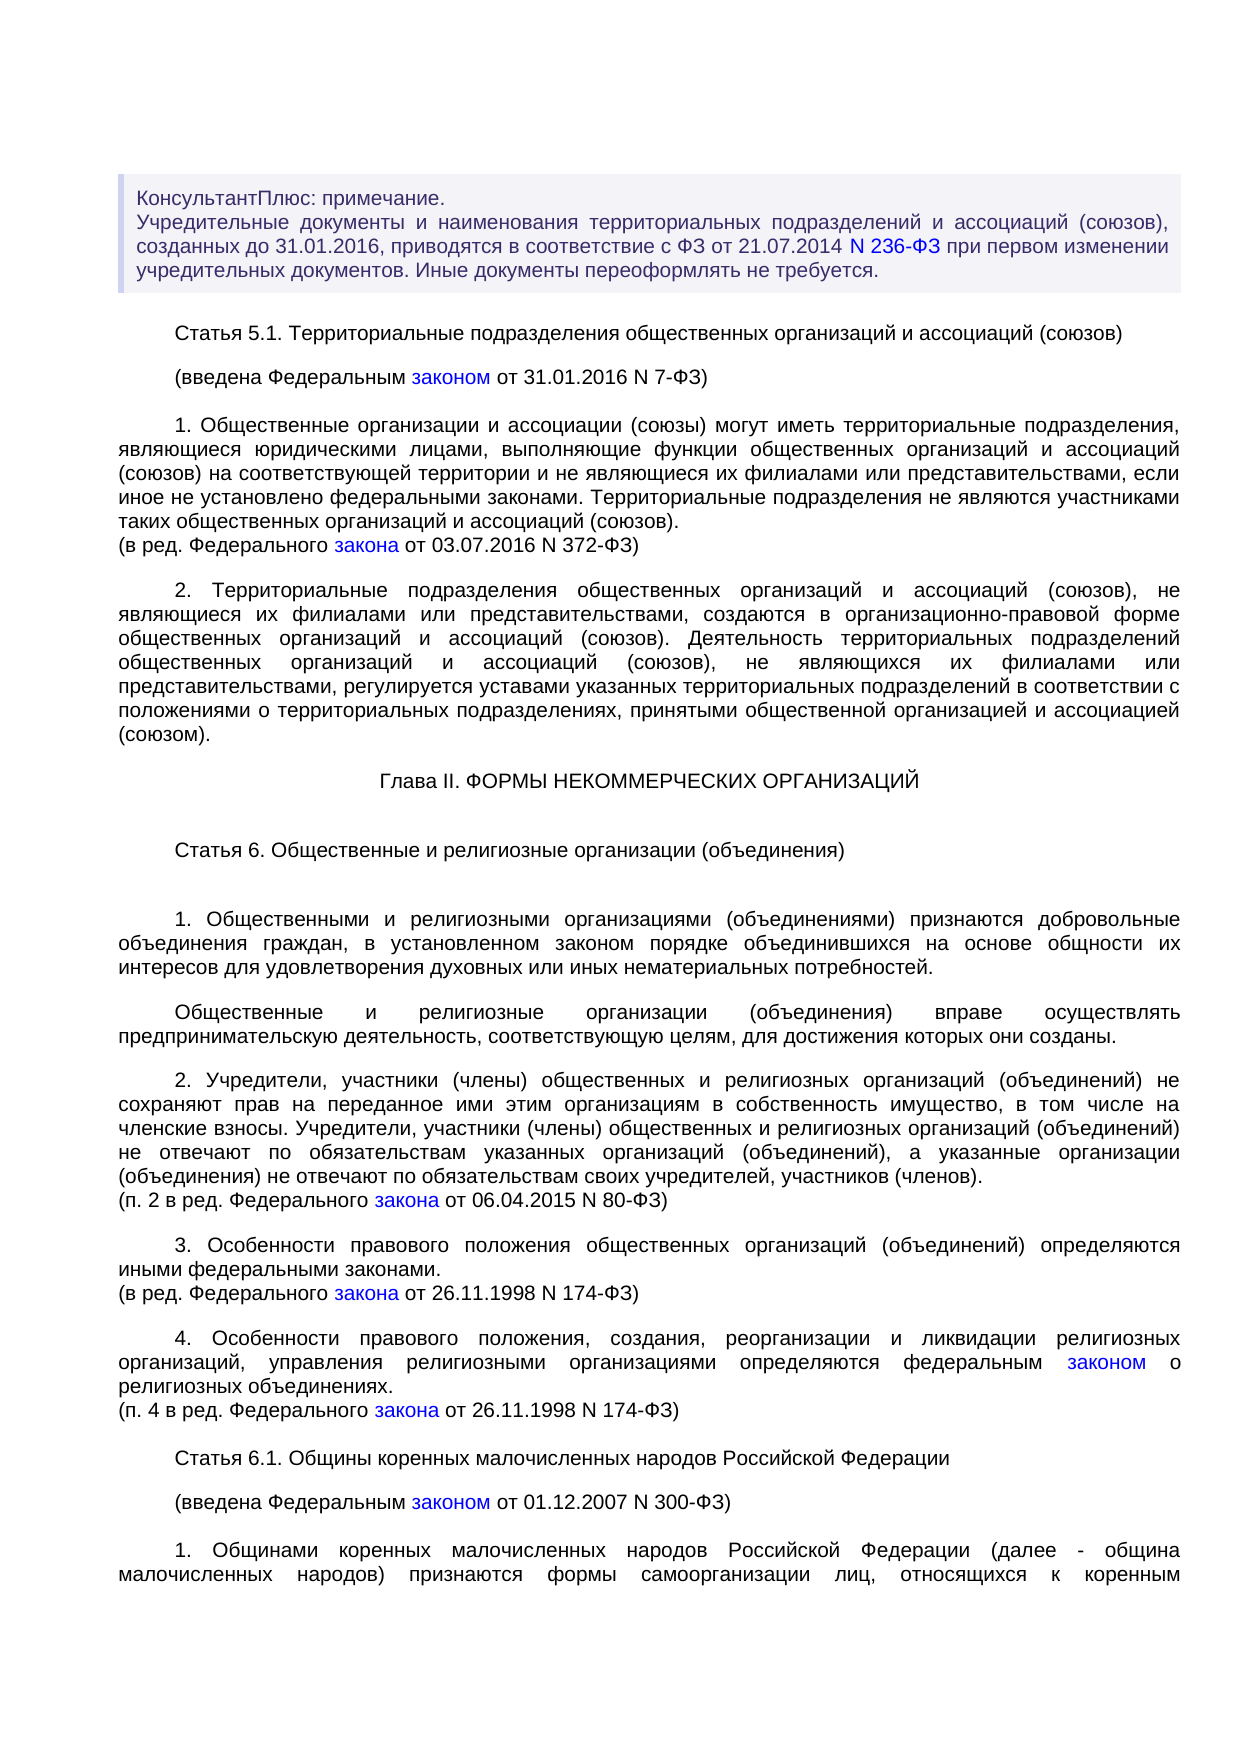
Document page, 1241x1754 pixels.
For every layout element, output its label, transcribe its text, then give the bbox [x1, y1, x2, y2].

text Общественные и религиозные организации (объединения) вправе осуществлять предпринимательскую деятельность, соответствующую целям, для достижения которых они созданы. [118, 999, 1181, 1047]
text 1. Общественные организации и ассоциации (союзы) могут иметь территориальные подразделения, являющиеся юридическими лицами, выполняющие функции общественных организаций и ассоциаций (союзов) на соответствующей территории и не являющиеся их филиалами или представительствами, если иное не установлено федеральными законами. Территориальные подразделения не являются участниками таких общественных организаций и ассоциаций (союзов). [118, 413, 1181, 533]
table_header [1169, 174, 1181, 293]
text (п. 4 в ред. Федерального закона от 26.11.1998 N 174-ФЗ) [118, 1397, 1181, 1421]
text 4. Особенности правового положения, создания, реорганизации и ликвидации религиозных организаций, управления религиозными организациями определяются федеральным законом о религиозных объединениях. [118, 1326, 1181, 1397]
table_header [124, 174, 136, 293]
text Глава II. ФОРМЫ НЕКОММЕРЧЕСКИХ ОРГАНИЗАЦИЙ [118, 769, 1181, 793]
text (введена Федеральным законом от 31.01.2016 N 7-ФЗ) [118, 365, 1181, 389]
text Статья 6.1. Общины коренных малочисленных народов Российской Федерации [118, 1445, 1181, 1469]
text (п. 2 в ред. Федерального закона от 06.04.2015 N 80-ФЗ) [118, 1188, 1181, 1212]
text Статья 6. Общественные и религиозные организации (объединения) [118, 838, 1181, 862]
table_header [118, 174, 124, 293]
text 1. Общественными и религиозными организациями (объединениями) признаются добровольные объединения граждан, в установленном законом порядке объединившихся на основе общности их интересов для удовлетворения духовных или иных нематериальных потребностей. [118, 907, 1181, 979]
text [118, 1538, 1181, 1586]
table_header КонсультантПлюс: примечание. Учредительные документы и наименования территориальных подразделений и ассоциаций (союзов), созданных до 31.01.2016, приводятся в соответствие с ФЗ от 21.07.2014 N 236-ФЗ при первом изменении учредительных документов. Иные документы переоформлять не требуется. [136, 174, 1169, 293]
text 3. Особенности правового положения общественных организаций (объединений) определяются иными федеральными законами. [118, 1233, 1181, 1281]
text (введена Федеральным законом от 01.12.2007 N 300-ФЗ) [118, 1490, 1181, 1514]
text 2. Территориальные подразделения общественных организаций и ассоциаций (союзов), не являющиеся их филиалами или представительствами, создаются в организационно-правовой форме общественных организаций и ассоциаций (союзов). Деятельность территориальных подразделений общественных организаций и ассоциаций (союзов), не являющихся их филиалами или представительствами, регулируется уставами указанных территориальных подразделений в соответствии с положениями о территориальных подразделениях, принятыми общественной организацией и ассоциацией (союзом). [118, 578, 1181, 745]
text Статья 5.1. Территориальные подразделения общественных организаций и ассоциаций (союзов) [118, 320, 1181, 344]
text (в ред. Федерального закона от 26.11.1998 N 174-ФЗ) [118, 1281, 1181, 1305]
text 2. Учредители, участники (члены) общественных и религиозных организаций (объединений) не сохраняют прав на переданное ими этим организациям в собственность имущество, в том числе на членские взносы. Учредители, участники (члены) общественных и религиозных организаций (объединений) не отвечают по обязательствам указанных организаций (объединений), а указанные организации (объединения) не отвечают по обязательствам своих учредителей, участников (членов). [118, 1068, 1181, 1188]
text (в ред. Федерального закона от 03.07.2016 N 372-ФЗ) [118, 533, 1181, 557]
